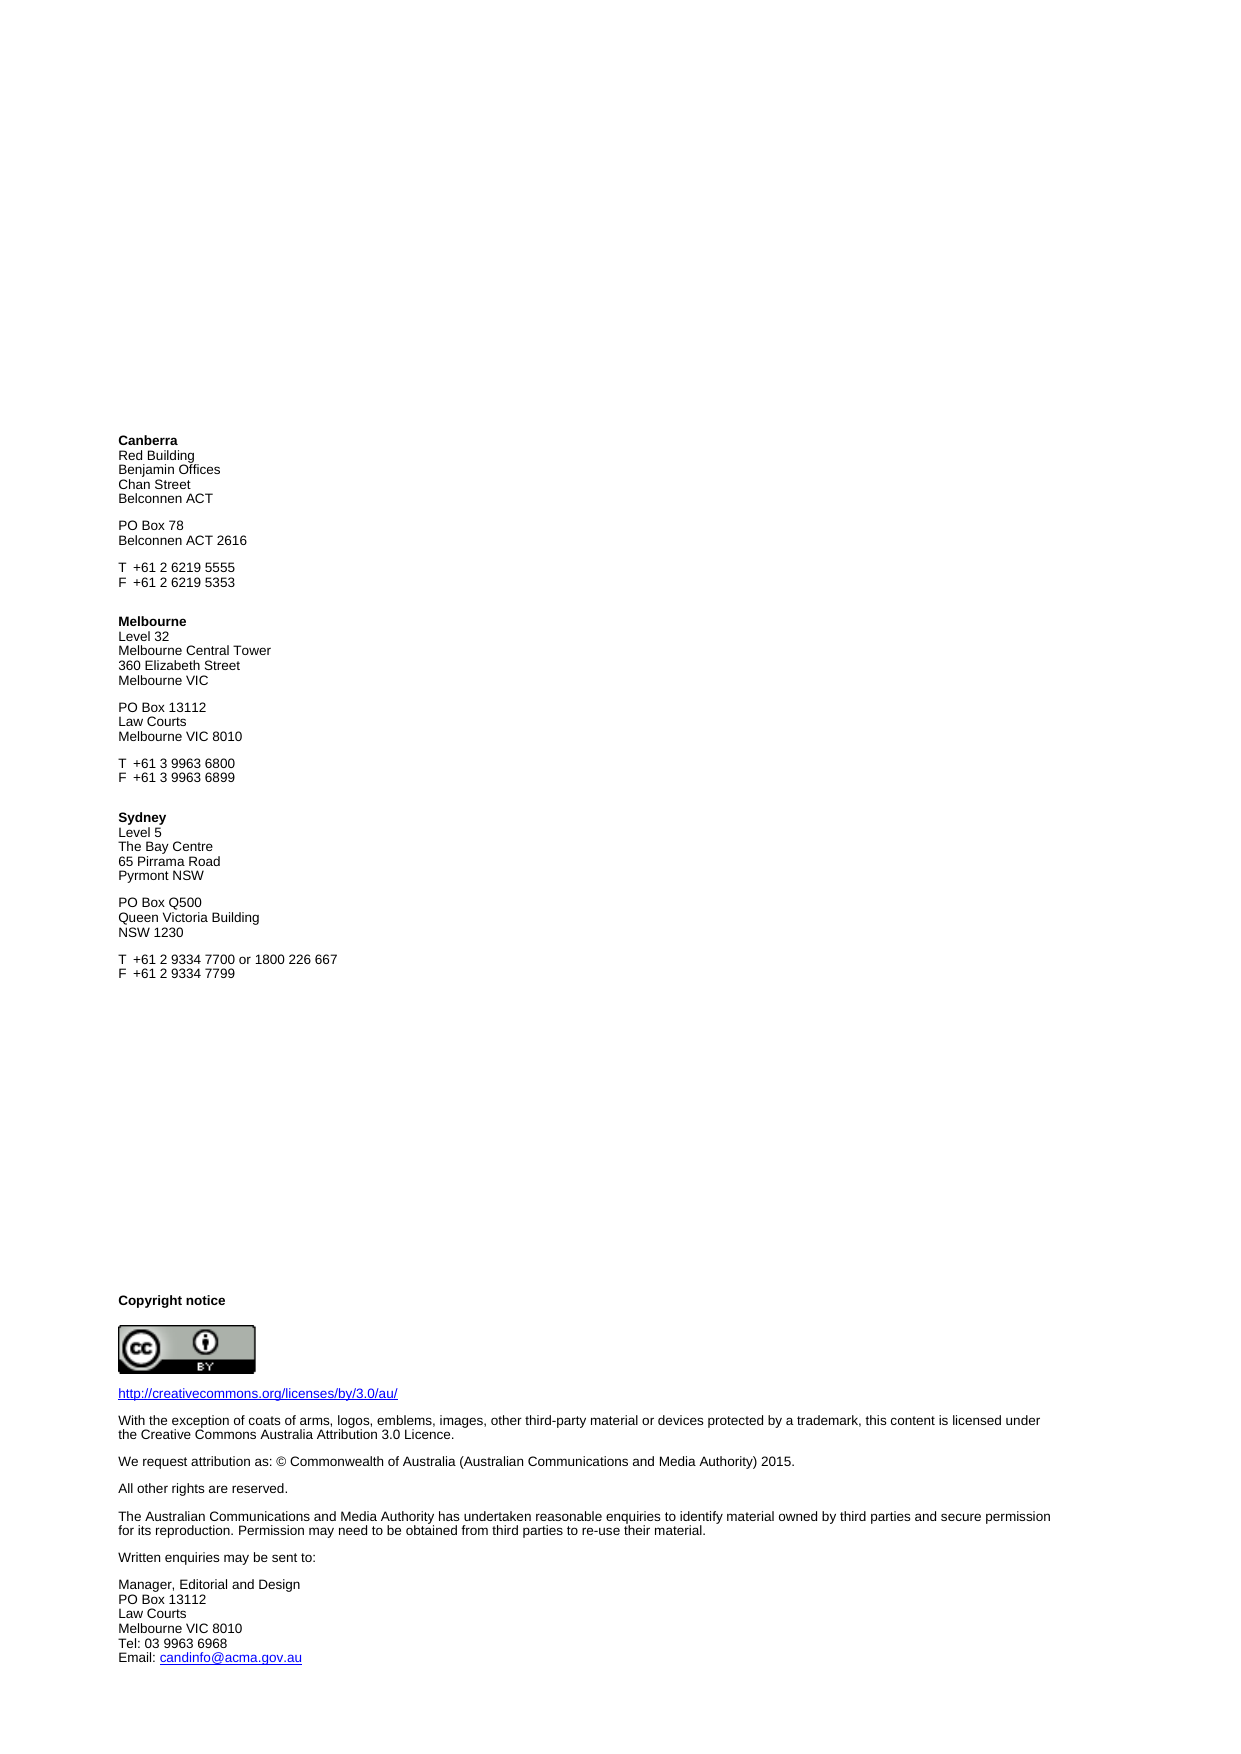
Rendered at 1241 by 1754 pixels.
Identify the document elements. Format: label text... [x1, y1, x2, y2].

text Canberra [118, 434, 1053, 448]
text Level 32 Melbourne Central Tower 360 Elizabeth Street Melbourne VIC [118, 629, 1053, 688]
text The Australian Communications and Media Authority has undertaken reasonable enquiries to identify material owned by third parties and secure permission for its reproduction. Permission may need to be obtained from third parties to re-use their material. [118, 1509, 1053, 1538]
text PO Box 78 Belconnen ACT 2616 [118, 519, 1053, 548]
text Red Building Benjamin Offices Chan Street Belconnen ACT [118, 448, 1053, 507]
text Copyright notice [118, 1294, 1053, 1309]
text Manager, Editorial and Design PO Box 13112 Law Courts Melbourne VIC 8010 Tel: 03 9963 6968 Email: candinfo@acma.gov.au [118, 1578, 1053, 1666]
text With the exception of coats of arms, logos, emblems, images, other third-party material or devices protected by a trademark, this content is licensed under the Creative Commons Australia Attribution 3.0 Licence. [118, 1413, 1053, 1443]
text T +61 3 9963 6800 F +61 3 9963 6899 [118, 757, 1053, 786]
text We request attribution as: © Commonwealth of Australia (Australian Communications and Media Authority) 2015. [118, 1455, 1053, 1470]
text http://creativecommons.org/licenses/by/3.0/au/ [118, 1386, 1053, 1401]
text Written enquiries may be sent to: [118, 1551, 1053, 1566]
picture [118, 1325, 256, 1374]
text All other rights are reserved. [118, 1482, 1053, 1497]
text PO Box Q500 Queen Victoria Building NSW 1230 [118, 896, 1053, 940]
text T +61 2 6219 5555 F +61 2 6219 5353 [118, 561, 1053, 590]
text PO Box 13112 Law Courts Melbourne VIC 8010 [118, 700, 1053, 744]
text Level 5 The Bay Centre 65 Pirrama Road Pyrmont NSW [118, 825, 1053, 884]
text T +61 2 9334 7700 or 1800 226 667 F +61 2 9334 7799 [118, 952, 1053, 982]
text Melbourne [118, 615, 1053, 629]
text Sydney [118, 811, 1053, 825]
